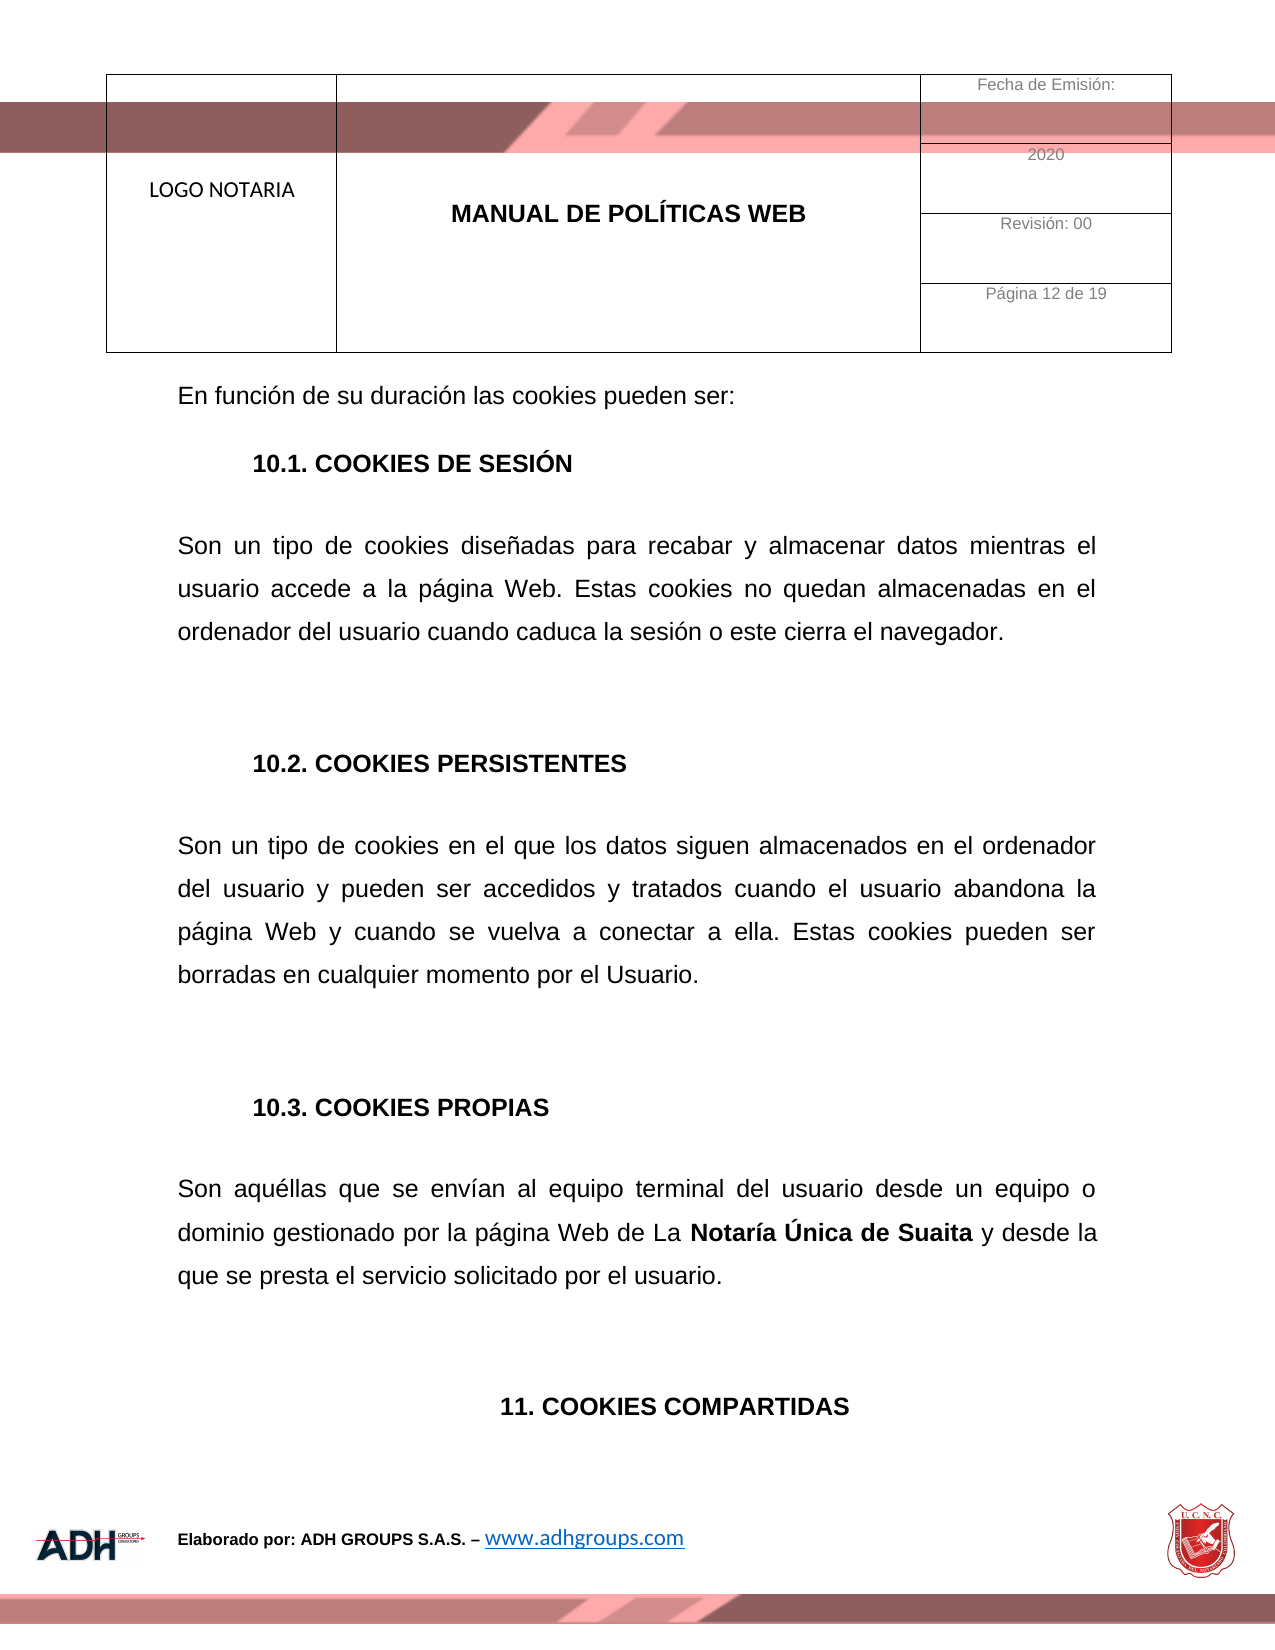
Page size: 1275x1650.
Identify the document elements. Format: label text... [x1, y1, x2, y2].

text Son aquéllas que se envían al equipo terminal del usuario desde un equipo o dominio gestionado por la página Web de La Notaría Única de Suaita y desde la que se presta el servicio solicitado por el usuario. [177, 1174, 1098, 1289]
picture [36, 1528, 146, 1565]
text En función de su duración las cookies pueden ser: [177, 381, 1098, 410]
subtitle 10.2. COOKIES PERSISTENTES [252, 749, 1098, 778]
subtitle 10.1. COOKIES DE SESIÓN [252, 449, 1098, 478]
picture [1167, 1503, 1235, 1578]
subtitle 10.3. COOKIES PROPIAS [252, 1093, 1098, 1121]
text Son un tipo de cookies diseñadas para recabar y almacenar datos mientras el usuario accede a la página Web. Estas cookies no quedan almacenadas en el ordenador del usuario cuando caduca la sesión o este cierra el navegador. [177, 531, 1098, 646]
text Son un tipo de cookies en el que los datos siguen almacenados en el ordenador del usuario y pueden ser accedidos y tratados cuando el usuario abandona la página Web y cuando se vuelva a conectar a ella. Estas cookies pueden ser borradas en cualquier momento por el Usuario. [177, 831, 1098, 989]
subtitle 11. COOKIES COMPARTIDAS [252, 1392, 1098, 1420]
